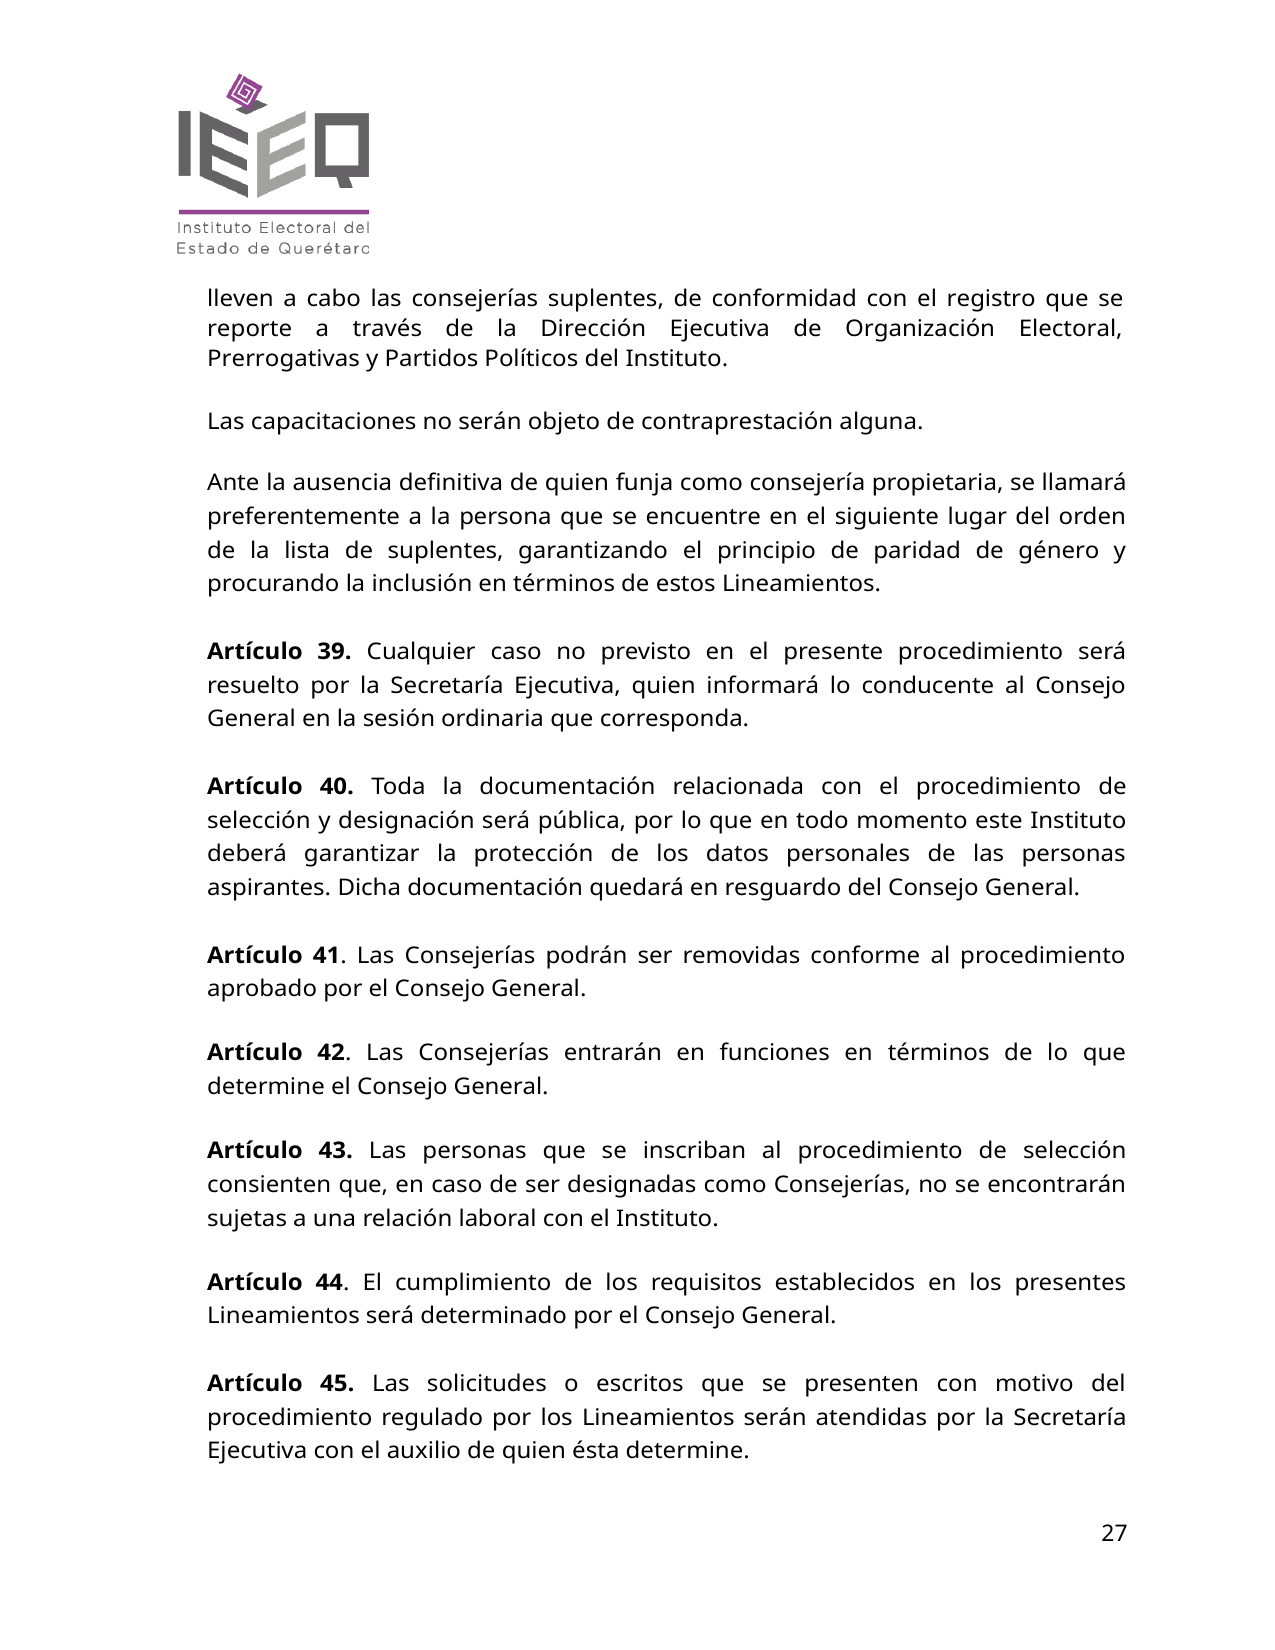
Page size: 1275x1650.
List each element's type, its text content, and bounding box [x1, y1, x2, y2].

text Artículo 43. Las personas que se inscriban al procedimiento de selección consienten que, en caso de ser designadas como Consejerías, no se encontrarán sujetas a una relación laboral con el Instituto. [207, 1134, 1127, 1233]
text Artículo 44. El cumplimiento de los requisitos establecidos en los presentes Lineamientos será determinado por el Consejo General. [207, 1266, 1127, 1331]
picture [177, 73, 369, 254]
text Artículo 42. Las Consejerías entrarán en funciones en términos de lo que determine el Consejo General. [207, 1036, 1127, 1101]
text Artículo 41. Las Consejerías podrán ser removidas conforme al procedimiento aprobado por el Consejo General. [207, 939, 1127, 1004]
text Ante la ausencia definitiva de quien funja como consejería propietaria, se llamará preferentemente a la persona que se encuentre en el siguiente lugar del orden de la lista de suplentes, garantizando el principio de paridad de género y procurando la inclusión en términos de estos Lineamientos. [207, 466, 1127, 599]
text Las capacitaciones no serán objeto de contraprestación alguna. [207, 405, 1127, 436]
text Artículo 39. Cualquier caso no previsto en el presente procedimiento será resuelto por la Secretaría Ejecutiva, quien informará lo conducente al Consejo General en la sesión ordinaria que corresponda. [207, 635, 1127, 734]
text Artículo 45. Las solicitudes o escritos que se presenten con motivo del procedimiento regulado por los Lineamientos serán atendidas por la Secretaría Ejecutiva con el auxilio de quien ésta determine. [207, 1367, 1127, 1466]
text Artículo 40. Toda la documentación relacionada con el procedimiento de selección y designación será pública, por lo que en todo momento este Instituto deberá garantizar la protección de los datos personales de las personas aspirantes. Dicha documentación quedará en resguardo del Consejo General. [207, 770, 1127, 902]
